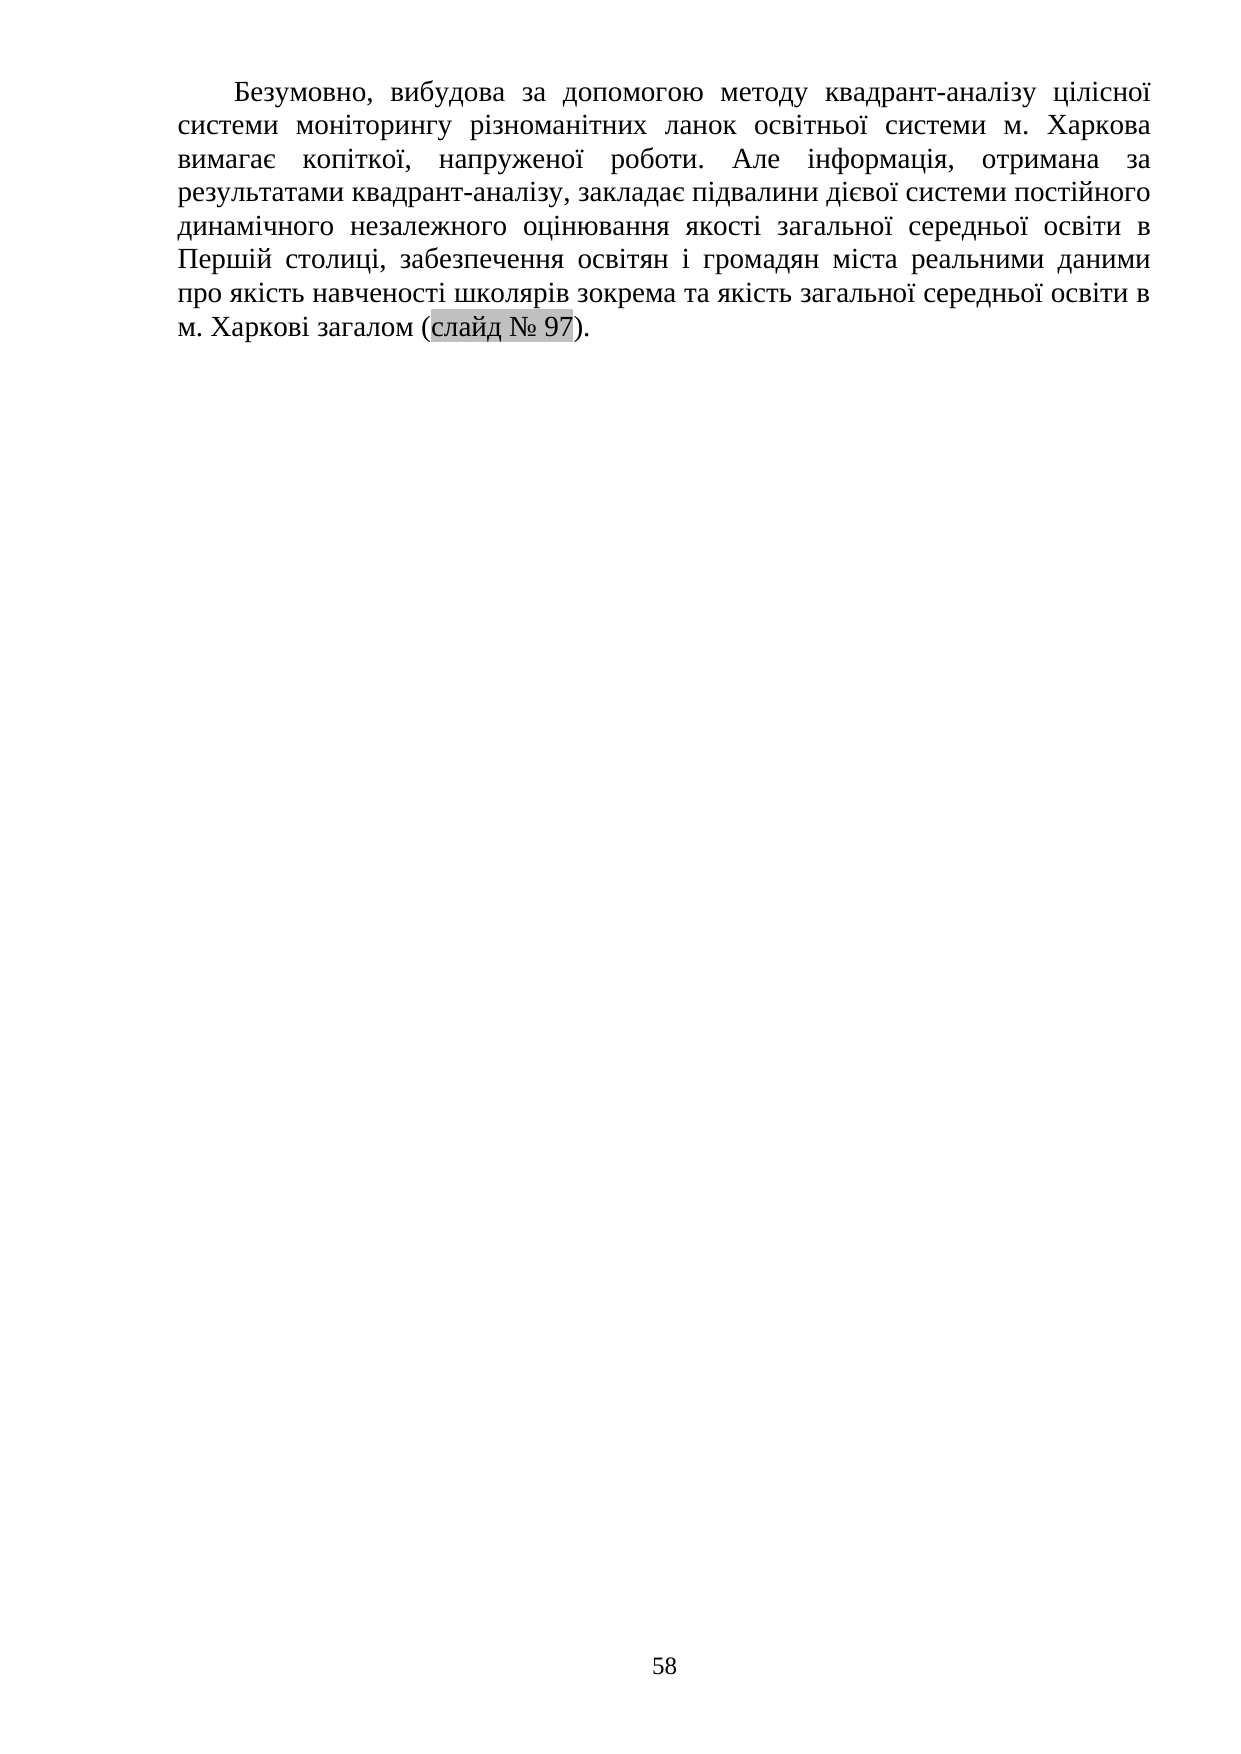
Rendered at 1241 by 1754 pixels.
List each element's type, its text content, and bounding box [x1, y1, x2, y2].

text Безумовно, вибудова за допомогою методу квадрант-аналізу цілісної системи моніторингу різноманітних ланок освітньої системи м. Харкова вимагає копіткої, напруженої роботи. Але інформація, отримана за результатами квадрант-аналізу, закладає підвалини дієвої системи постійного динамічного незалежного оцінювання якості загальної середньої освіти в Першій столиці, забезпечення освітян і громадян міста реальними даними про якість навченості школярів зокрема та якість загальної середньої освіти в м. Харкові загалом (слайд № 97). [177, 74, 1152, 342]
